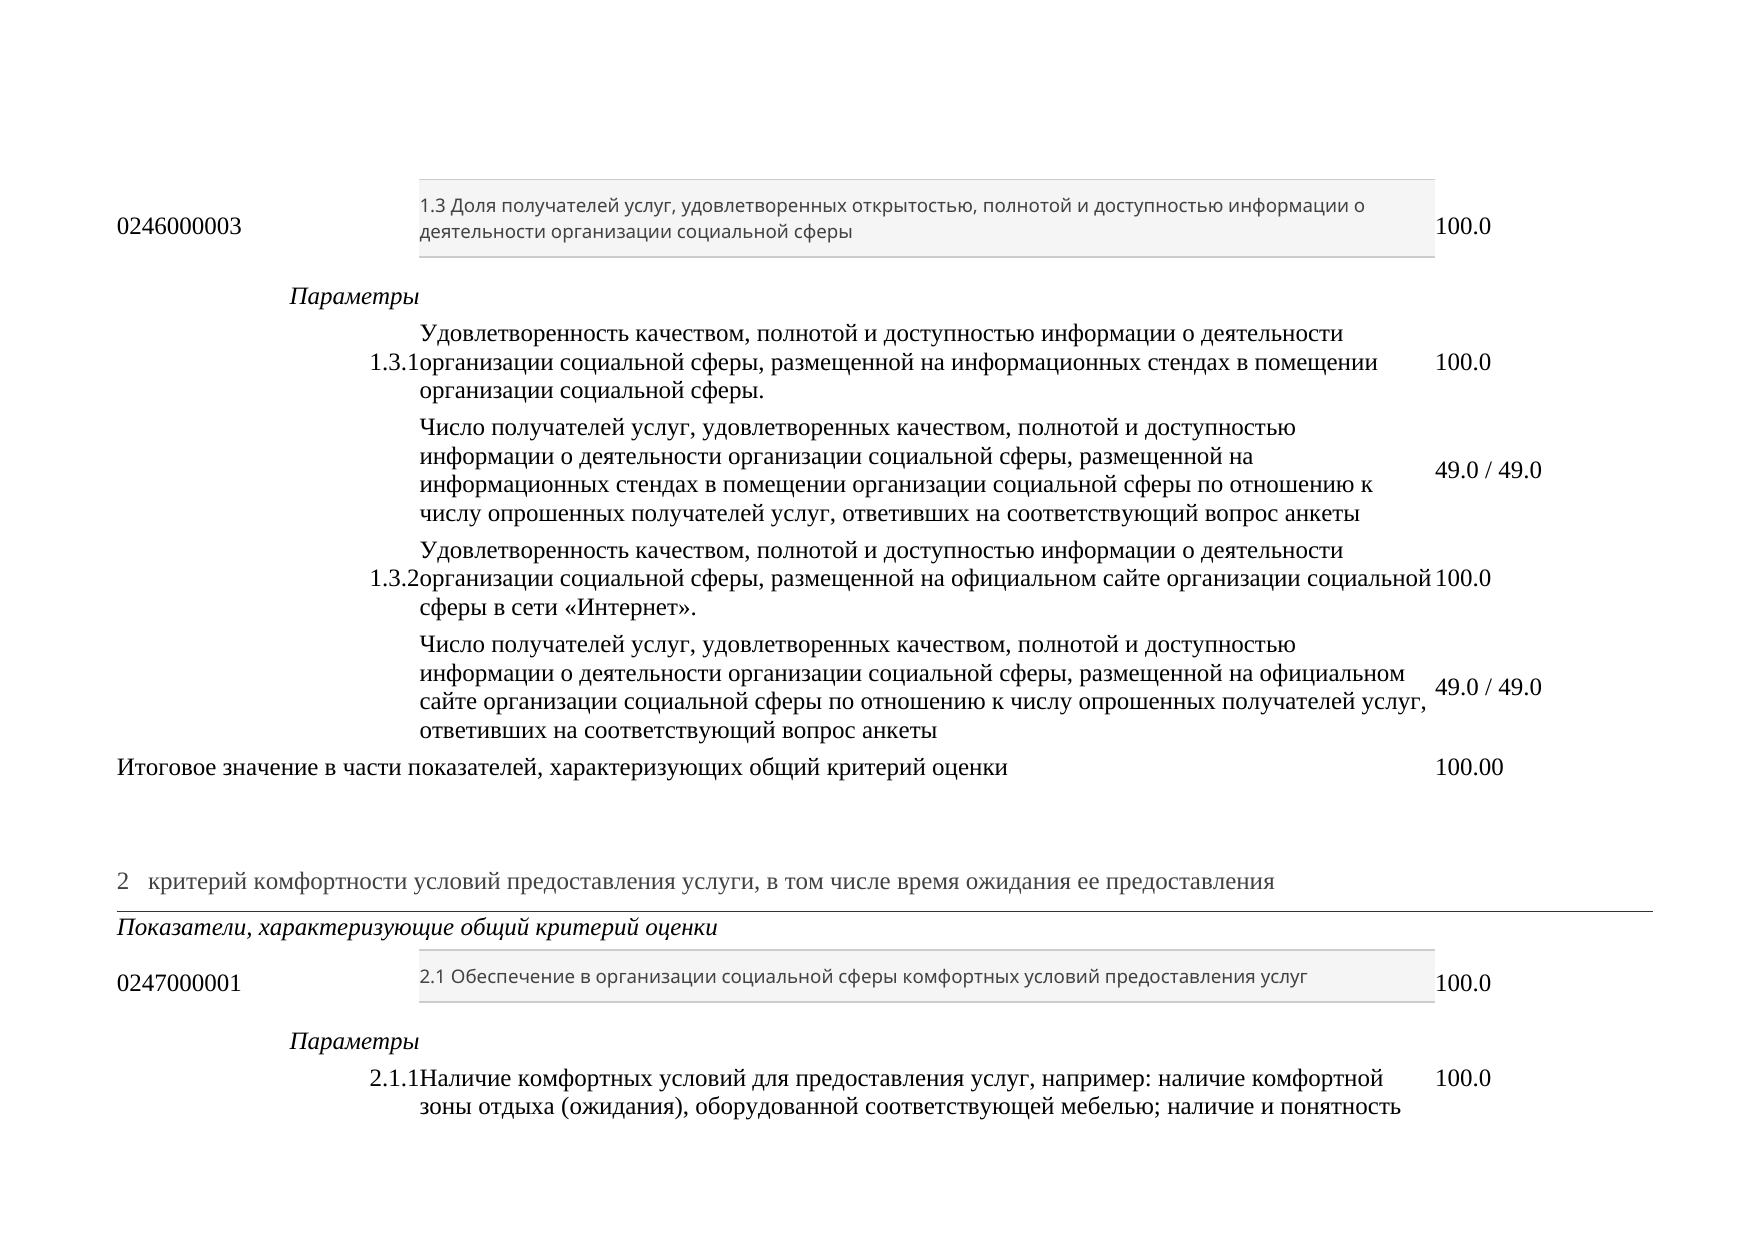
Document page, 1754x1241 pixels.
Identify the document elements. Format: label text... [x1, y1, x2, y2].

table_cell [117, 912, 1652, 1136]
table_cell [117, 177, 1652, 851]
table_cell 2 критерий комфортности условий предоставления услуги, в том числе время ожидания ее предоставления [117, 851, 1652, 911]
